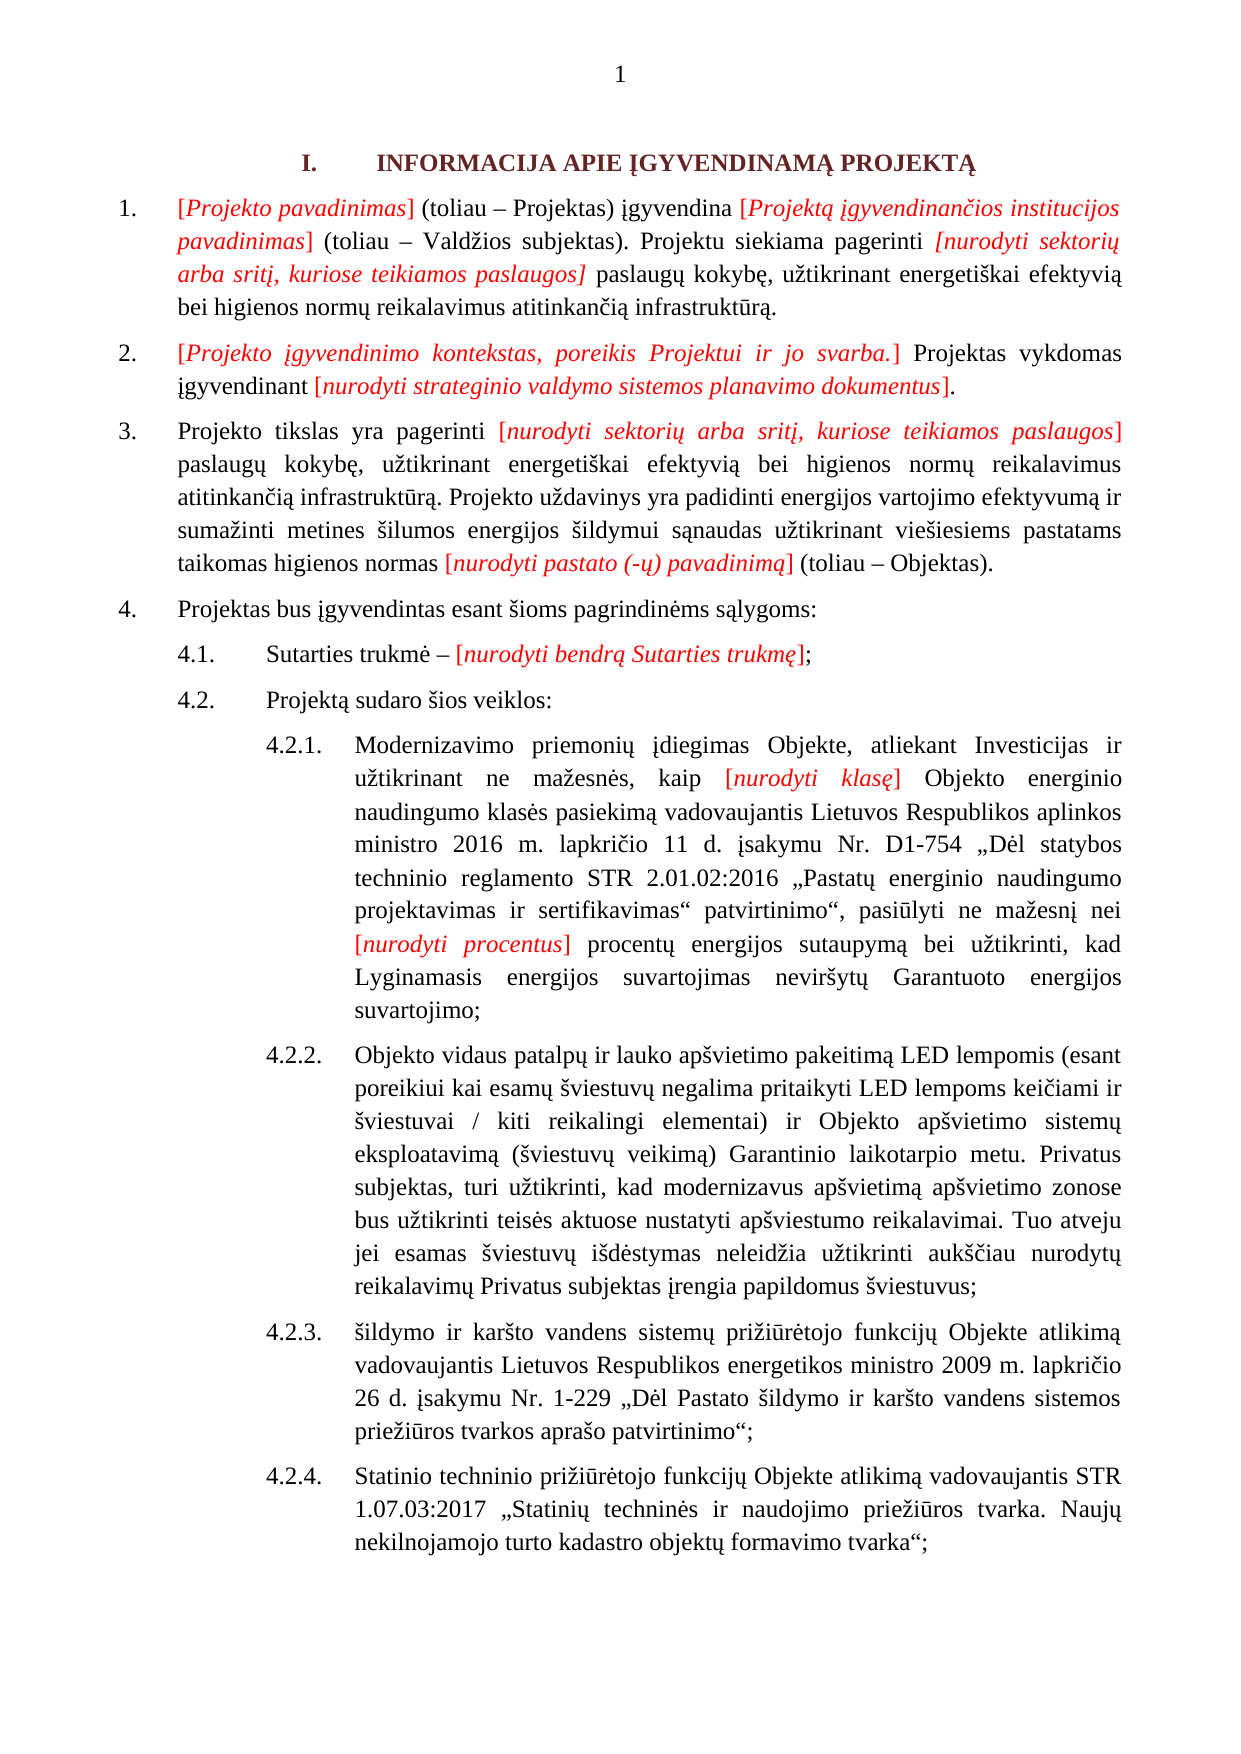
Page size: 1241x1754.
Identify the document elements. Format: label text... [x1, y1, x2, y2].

list Sutarties trukmė – [nurodyti bendrą Sutarties trukmę]; [177, 639, 1122, 668]
text [Projekto pavadinimas] (toliau – Projektas) įgyvendina [Projektą įgyvendinančios institucijos pavadinimas] (toliau – Valdžios subjektas). Projektu siekiama pagerinti [nurodyti sektorių arba sritį, kuriose teikiamos paslaugos] paslaugų kokybę, užtikrinant energetiškai efektyvią bei higienos normų reikalavimus atitinkančią infrastruktūrą. [118, 193, 1122, 321]
text [Projekto įgyvendinimo kontekstas, poreikis Projektui ir jo svarba.] Projektas vykdomas įgyvendinant [nurodyti strateginio valdymo sistemos planavimo dokumentus]. [118, 338, 1122, 399]
list šildymo ir karšto vandens sistemų prižiūrėtojo funkcijų Objekte atlikimą vadovaujantis Lietuvos Respublikos energetikos ministro 2009 m. lapkričio 26 d. įsakymu Nr. 1-229 „Dėl Pastato šildymo ir karšto vandens sistemos priežiūros tvarkos aprašo patvirtinimo“; [266, 1317, 1122, 1445]
list Modernizavimo priemonių įdiegimas Objekte, atliekant Investicijas ir užtikrinant ne mažesnės, kaip [nurodyti klasę] Objekto energinio naudingumo klasės pasiekimą vadovaujantis Lietuvos Respublikos aplinkos ministro 2016 m. lapkričio 11 d. įsakymu Nr. D1-754 „Dėl statybos techninio reglamento STR 2.01.02:2016 „Pastatų energinio naudingumo projektavimas ir sertifikavimas“ patvirtinimo“, pasiūlyti ne mažesnį nei [nurodyti procentus] procentų energijos sutaupymą bei užtikrinti, kad Lyginamasis energijos suvartojimas neviršytų Garantuoto energijos suvartojimo; [266, 731, 1122, 1023]
subtitle Informacija apie įgyvendinamą Projektą [156, 148, 1122, 176]
list Objekto vidaus patalpų ir lauko apšvietimo pakeitimą LED lempomis (esant poreikiui kai esamų šviestuvų negalima pritaikyti LED lempoms keičiami ir šviestuvai / kiti reikalingi elementai) ir Objekto apšvietimo sistemų eksploatavimą (šviestuvų veikimą) Garantinio laikotarpio metu. Privatus subjektas, turi užtikrinti, kad modernizavus apšvietimą apšvietimo zonose bus užtikrinti teisės aktuose nustatyti apšviestumo reikalavimai. Tuo atveju jei esamas šviestuvų išdėstymas neleidžia užtikrinti aukščiau nurodytų reikalavimų Privatus subjektas įrengia papildomus šviestuvus; [266, 1040, 1122, 1300]
list Projektą sudaro šios veiklos: [177, 685, 1122, 714]
list Statinio techninio prižiūrėtojo funkcijų Objekte atlikimą vadovaujantis STR 1.07.03:2017 „Statinių techninės ir naudojimo priežiūros tvarka. Naujų nekilnojamojo turto kadastro objektų formavimo tvarka“; [266, 1461, 1122, 1556]
text Projekto tikslas yra pagerinti [nurodyti sektorių arba sritį, kuriose teikiamos paslaugos] paslaugų kokybę, užtikrinant energetiškai efektyvią bei higienos normų reikalavimus atitinkančią infrastruktūrą. Projekto uždavinys yra padidinti energijos vartojimo efektyvumą ir sumažinti metines šilumos energijos šildymui sąnaudas užtikrinant viešiesiems pastatams taikomas higienos normas [nurodyti pastato (-ų) pavadinimą] (toliau – Objektas). [118, 416, 1122, 577]
text Projektas bus įgyvendintas esant šioms pagrindinėms sąlygoms: [118, 594, 1122, 623]
